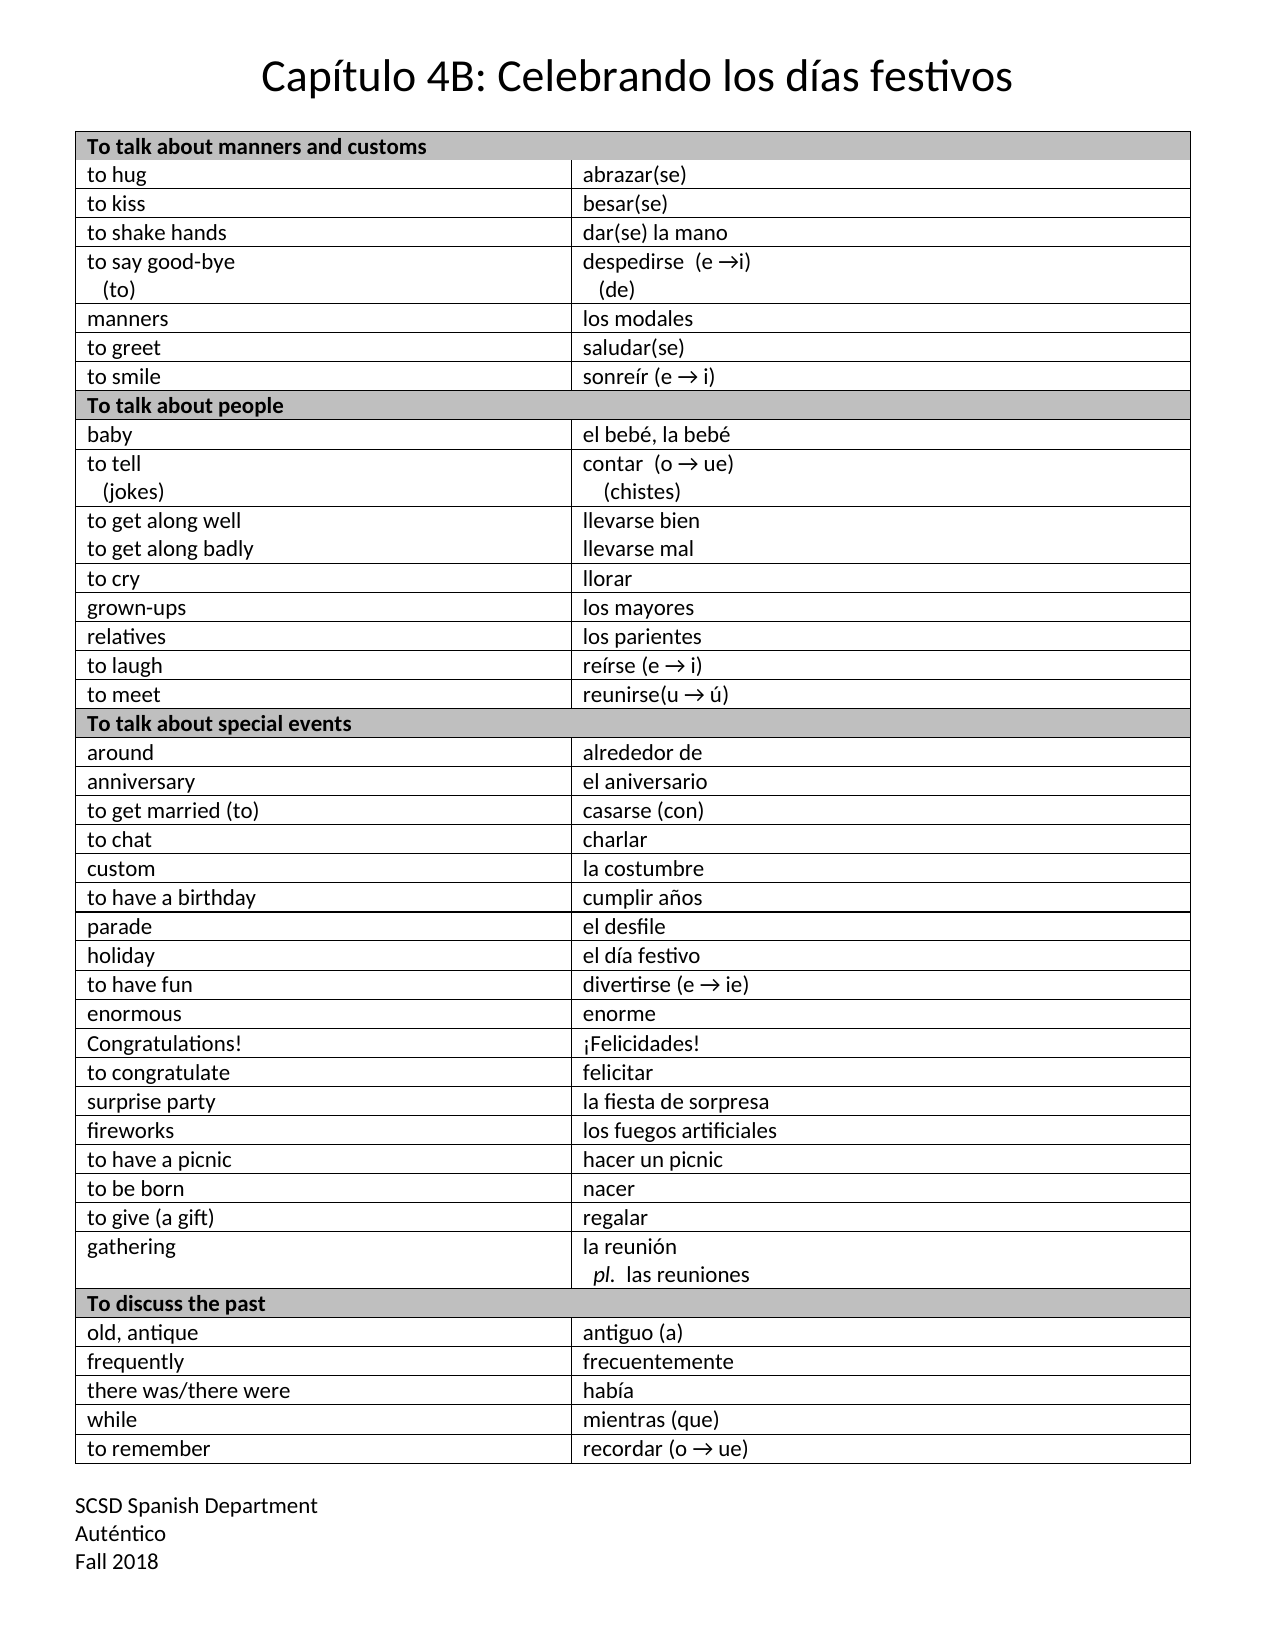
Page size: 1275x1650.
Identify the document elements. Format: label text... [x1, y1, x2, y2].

table_cell divertirse (e → ie) [572, 971, 1190, 998]
table_cell besar(se) [572, 189, 1190, 217]
table_cell to give (a gift) [76, 1203, 571, 1231]
table_cell los mayores [572, 593, 1190, 621]
table_cell llevarse bien llevarse mal [572, 507, 1190, 563]
table_cell anniversary [76, 767, 571, 795]
table_cell frecuentemente [572, 1347, 1190, 1375]
table_cell there was/there were [76, 1376, 571, 1404]
table_cell Congratulations! [76, 1029, 571, 1057]
table_cell to cry [76, 564, 571, 592]
table_cell reírse (e → i) [572, 651, 1190, 679]
table_cell baby [76, 420, 571, 448]
table_cell to remember [76, 1435, 571, 1462]
table_cell dar(se) la mano [572, 218, 1190, 246]
table_cell to chat [76, 825, 571, 853]
table_header To talk about manners and customs [76, 132, 1190, 160]
table_cell los parientes [572, 622, 1190, 650]
table_cell to congratulate [76, 1058, 571, 1086]
table_cell to tell (jokes) [76, 450, 571, 506]
table_cell reunirse(u → ú) [572, 680, 1190, 708]
table_cell el aniversario [572, 767, 1190, 795]
table_cell to shake hands [76, 218, 571, 246]
table_cell regalar [572, 1203, 1190, 1231]
table_cell to hug [76, 160, 571, 188]
table_cell around [76, 738, 571, 766]
table_cell mientras (que) [572, 1405, 1190, 1433]
table_cell to say good-bye (to) [76, 247, 571, 303]
table_cell la reunión pl. las reuniones [572, 1232, 1190, 1288]
table_cell la fiesta de sorpresa [572, 1087, 1190, 1115]
table_cell holiday [76, 941, 571, 969]
table_cell el bebé, la bebé [572, 420, 1190, 448]
table_cell contar (o → ue) (chistes) [572, 450, 1190, 506]
table_cell to meet [76, 680, 571, 708]
table_cell nacer [572, 1174, 1190, 1202]
table_cell hacer un picnic [572, 1145, 1190, 1173]
table_cell grown-ups [76, 593, 571, 621]
table_cell to have a birthday [76, 883, 571, 911]
table_cell charlar [572, 825, 1190, 853]
table_cell old, antique [76, 1318, 571, 1346]
table_cell casarse (con) [572, 796, 1190, 824]
table_cell manners [76, 304, 571, 332]
table_cell to laugh [76, 651, 571, 679]
table_cell enorme [572, 1000, 1190, 1028]
table_cell saludar(se) [572, 333, 1190, 361]
table_cell to greet [76, 333, 571, 361]
table_cell había [572, 1376, 1190, 1404]
table_cell ¡Felicidades! [572, 1029, 1190, 1057]
table_cell los modales [572, 304, 1190, 332]
table_cell surprise party [76, 1087, 571, 1115]
table_cell fireworks [76, 1116, 571, 1144]
table_cell to get married (to) [76, 796, 571, 824]
text Capítulo 4B: Celebrando los días festivos [75, 47, 1200, 103]
table_cell relatives [76, 622, 571, 650]
table_cell to be born [76, 1174, 571, 1202]
table_cell to get along well to get along badly [76, 507, 571, 563]
table_cell To talk about people [76, 391, 1190, 419]
table_cell parade [76, 913, 571, 940]
table_cell despedirse (e →i) (de) [572, 247, 1190, 303]
table_cell la costumbre [572, 854, 1190, 882]
table_cell el desfile [572, 913, 1190, 940]
table_cell enormous [76, 1000, 571, 1028]
table_cell custom [76, 854, 571, 882]
table_cell antiguo (a) [572, 1318, 1190, 1346]
table_cell to smile [76, 362, 571, 390]
table_cell abrazar(se) [572, 160, 1190, 188]
table_cell to have fun [76, 971, 571, 998]
table_cell to have a picnic [76, 1145, 571, 1173]
table_cell alrededor de [572, 738, 1190, 766]
table_cell while [76, 1405, 571, 1433]
table_cell recordar (o → ue) [572, 1435, 1190, 1462]
table_cell To talk about special events [76, 709, 1190, 737]
table_cell To discuss the past [76, 1289, 1190, 1317]
table_cell to kiss [76, 189, 571, 217]
table_cell cumplir años [572, 883, 1190, 911]
table_cell felicitar [572, 1058, 1190, 1086]
table_cell los fuegos artificiales [572, 1116, 1190, 1144]
table_cell sonreír (e → i) [572, 362, 1190, 390]
table_cell el día festivo [572, 941, 1190, 969]
table_cell frequently [76, 1347, 571, 1375]
table_cell gathering [76, 1232, 571, 1288]
table_cell llorar [572, 564, 1190, 592]
